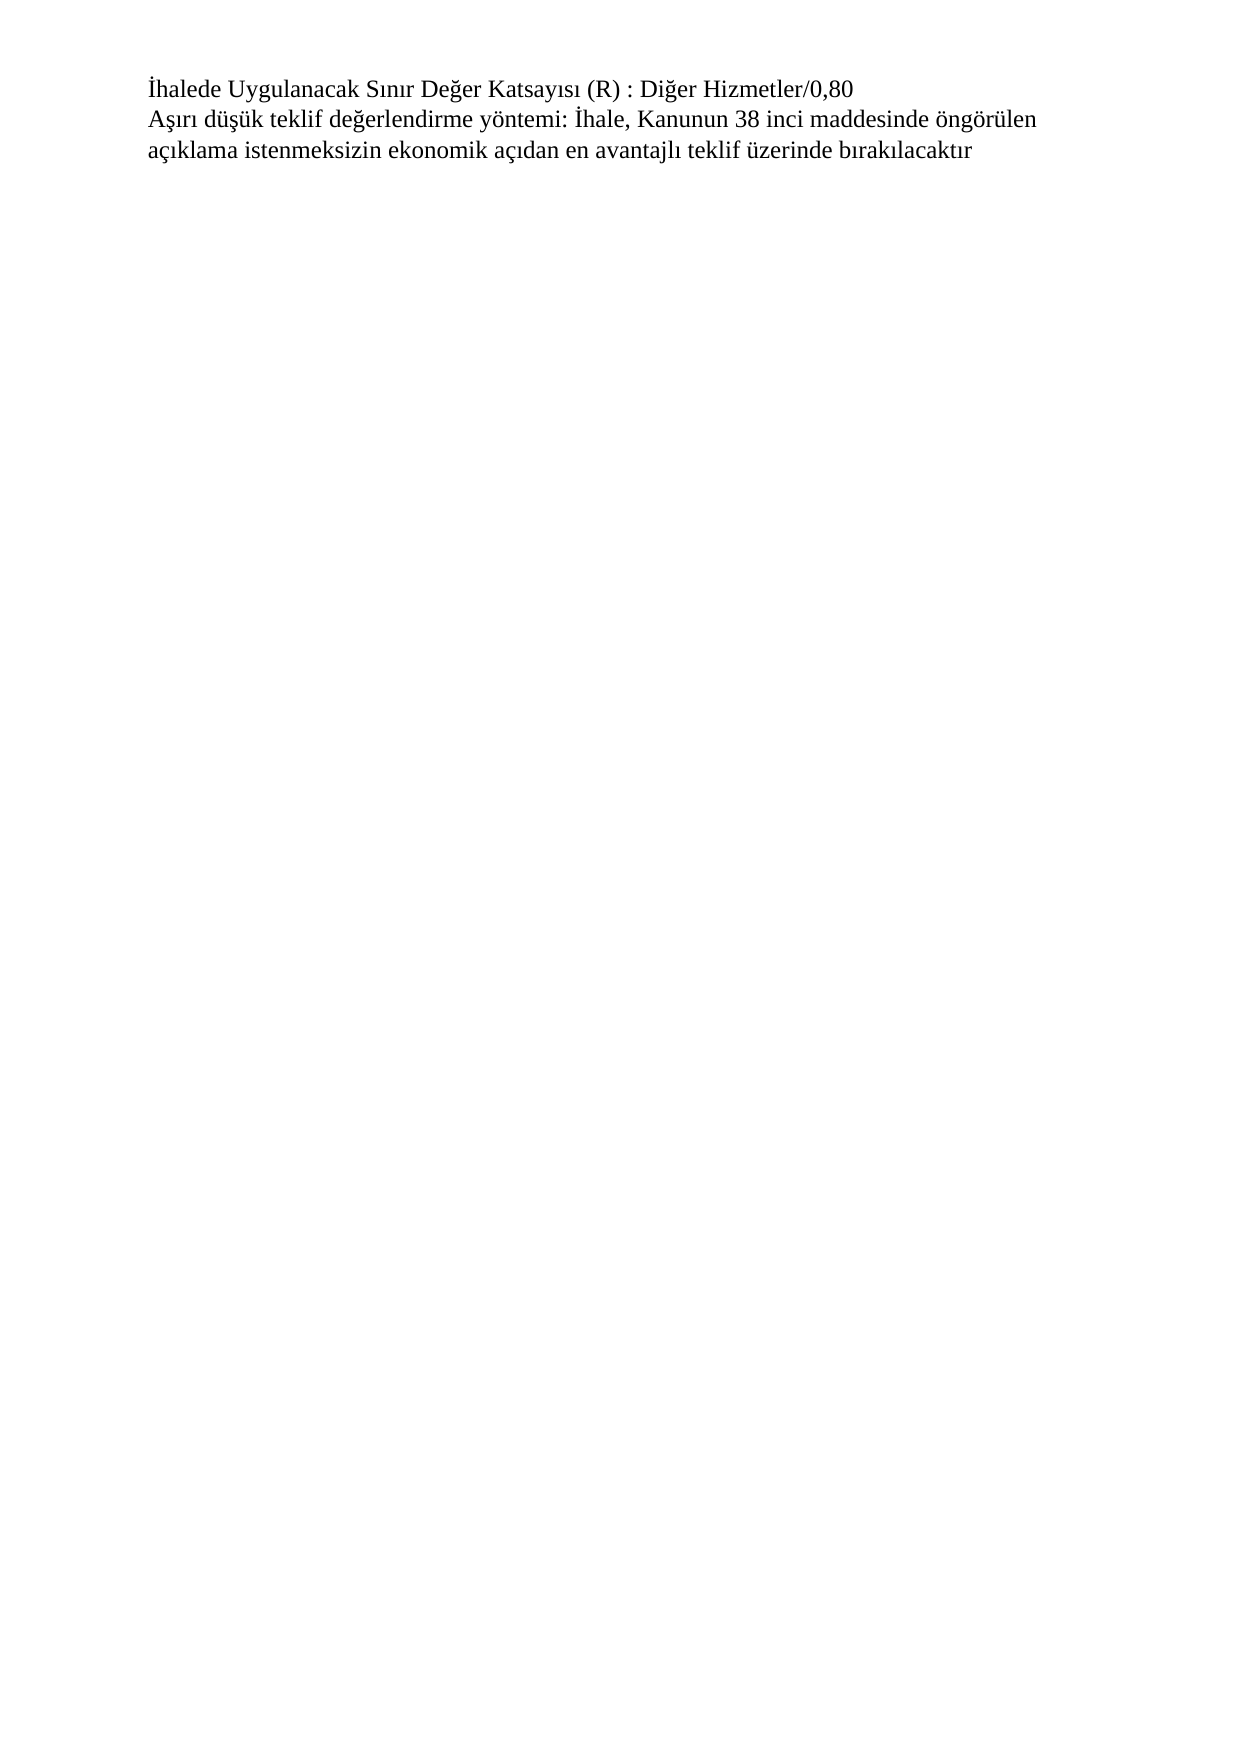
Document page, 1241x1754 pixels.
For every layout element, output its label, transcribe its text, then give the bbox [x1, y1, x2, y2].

text İhalede Uygulanacak Sınır Değer Katsayısı (R) : Diğer Hizmetler/0,80 Aşırı düşük teklif değerlendirme yöntemi: İhale, Kanunun 38 inci maddesinde öngörülen açıklama istenmeksizin ekonomik açıdan en avantajlı teklif üzerinde bırakılacaktır [148, 74, 1122, 163]
